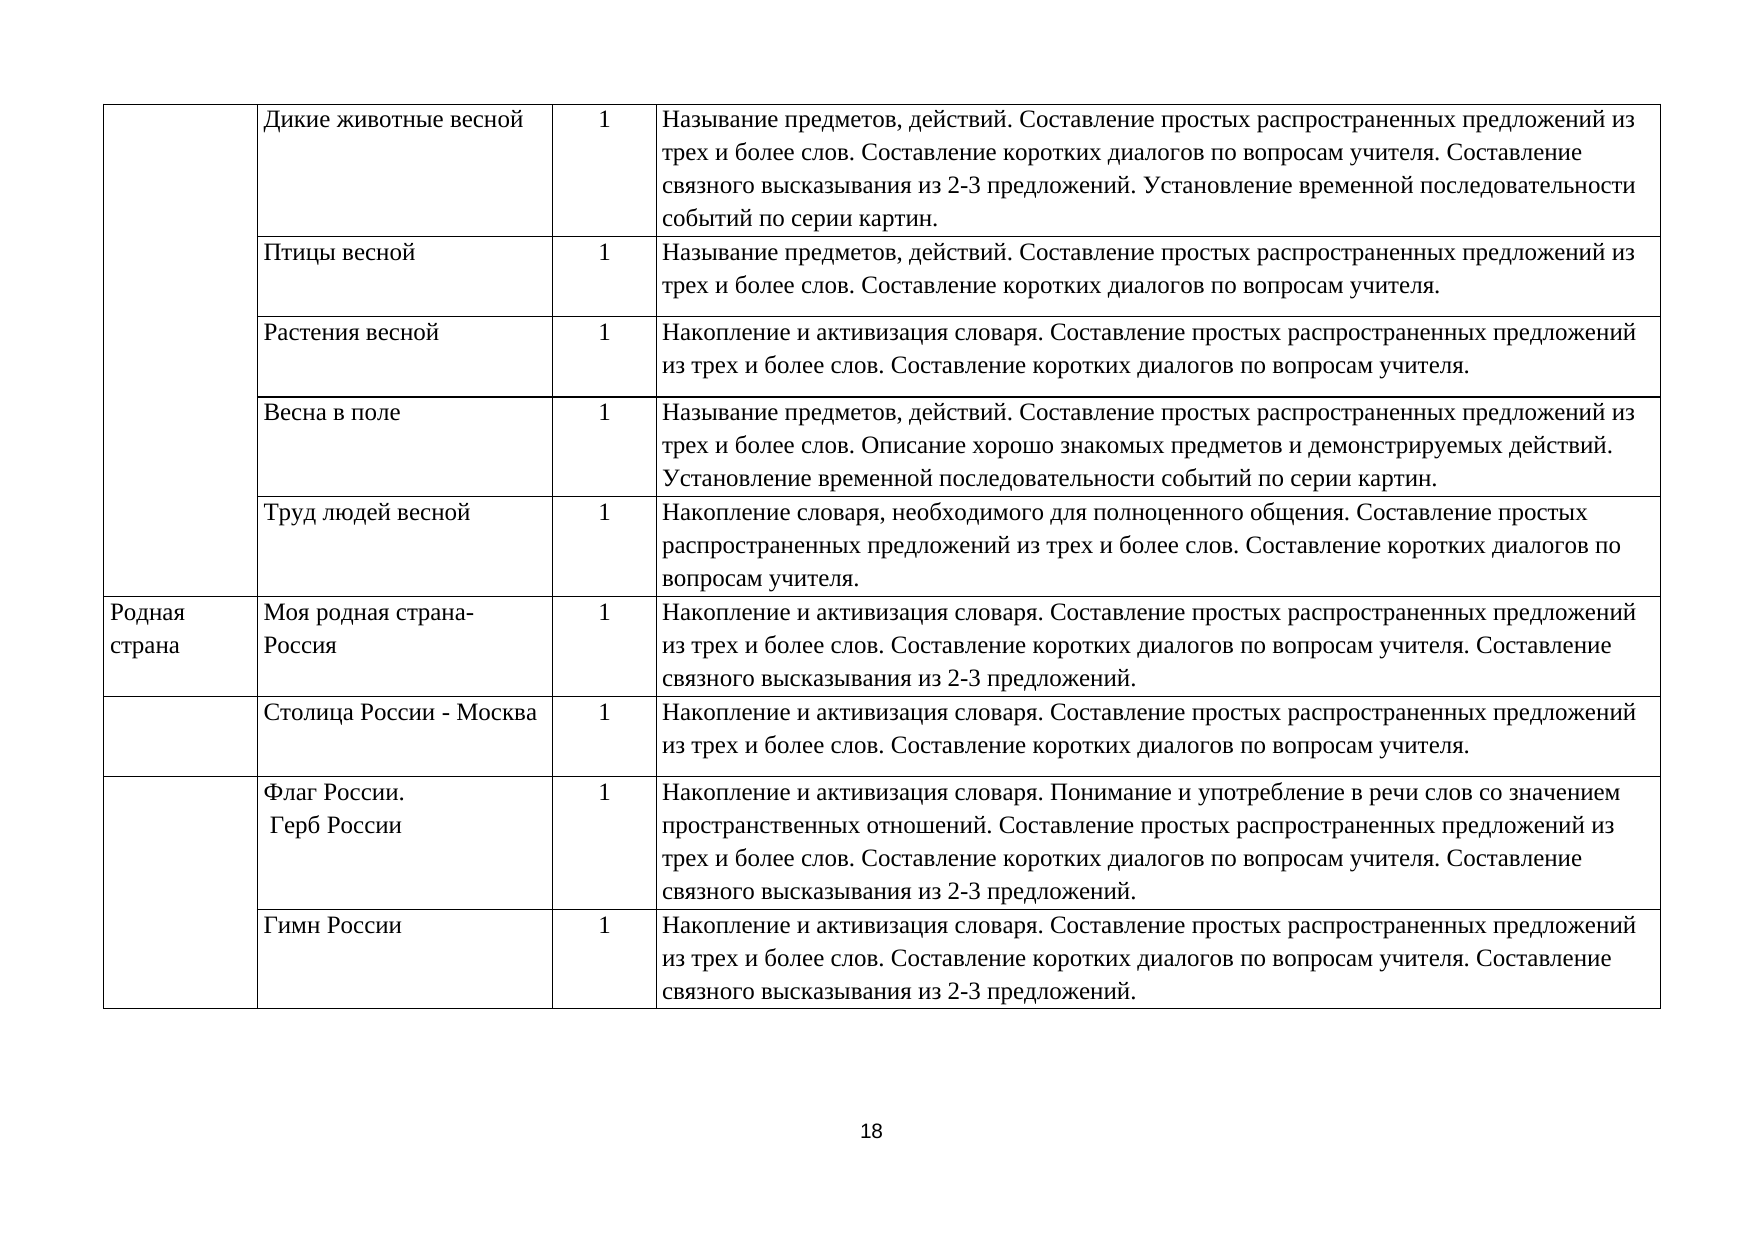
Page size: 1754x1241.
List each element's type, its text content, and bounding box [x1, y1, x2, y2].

table_cell 1 [553, 317, 656, 396]
table_cell Называние предметов, действий. Составление простых распространенных предложений из трех и более слов. Составление коротких диалогов по вопросам учителя. [657, 237, 1660, 316]
table_cell Накопление и активизация словаря. Составление простых распространенных предложений из трех и более слов. Составление коротких диалогов по вопросам учителя. Составление связного высказывания из 2-3 предложений. [657, 910, 1660, 1008]
table_cell Накопление и активизация словаря. Составление простых распространенных предложений из трех и более слов. Составление коротких диалогов по вопросам учителя. Составление связного высказывания из 2-3 предложений. [657, 597, 1660, 696]
table_cell Весна в поле [258, 398, 552, 496]
table_cell Растения весной [258, 317, 552, 396]
table_cell Накопление словаря, необходимого для полноценного общения. Составление простых распространенных предложений из трех и более слов. Составление коротких диалогов по вопросам учителя. [657, 497, 1660, 596]
table_cell 1 [553, 237, 656, 316]
table_cell Птицы весной [258, 237, 552, 316]
table_cell 1 [553, 697, 656, 776]
table_cell [104, 697, 257, 776]
table_cell 1 [553, 105, 656, 236]
table_cell Труд людей весной [258, 497, 552, 596]
table_cell Столица России - Москва [258, 697, 552, 776]
table_cell Дикие животные весной [258, 105, 552, 236]
table_cell Родная страна [104, 597, 257, 696]
table_cell Флаг России. Герб России [258, 777, 552, 909]
table_cell 1 [553, 910, 656, 1008]
table_cell [104, 777, 257, 1008]
table_cell 1 [553, 597, 656, 696]
table_cell 1 [553, 777, 656, 909]
table_cell Моя родная страна-Россия [258, 597, 552, 696]
table_cell 1 [553, 497, 656, 596]
table_cell Называние предметов, действий. Составление простых распространенных предложений из трех и более слов. Описание хорошо знакомых предметов и демонстрируемых действий. Установление временной последовательности событий по серии картин. [657, 398, 1660, 496]
table_cell 1 [553, 398, 656, 496]
table_cell Называние предметов, действий. Составление простых распространенных предложений из трех и более слов. Составление коротких диалогов по вопросам учителя. Составление связного высказывания из 2-3 предложений. Установление временной последовательности событий по серии картин. [657, 105, 1660, 236]
table_cell Гимн России [258, 910, 552, 1008]
table_cell Накопление и активизация словаря. Понимание и употребление в речи слов со значением пространственных отношений. Составление простых распространенных предложений из трех и более слов. Составление коротких диалогов по вопросам учителя. Составление связного высказывания из 2-3 предложений. [657, 777, 1660, 909]
table_cell [104, 105, 257, 596]
